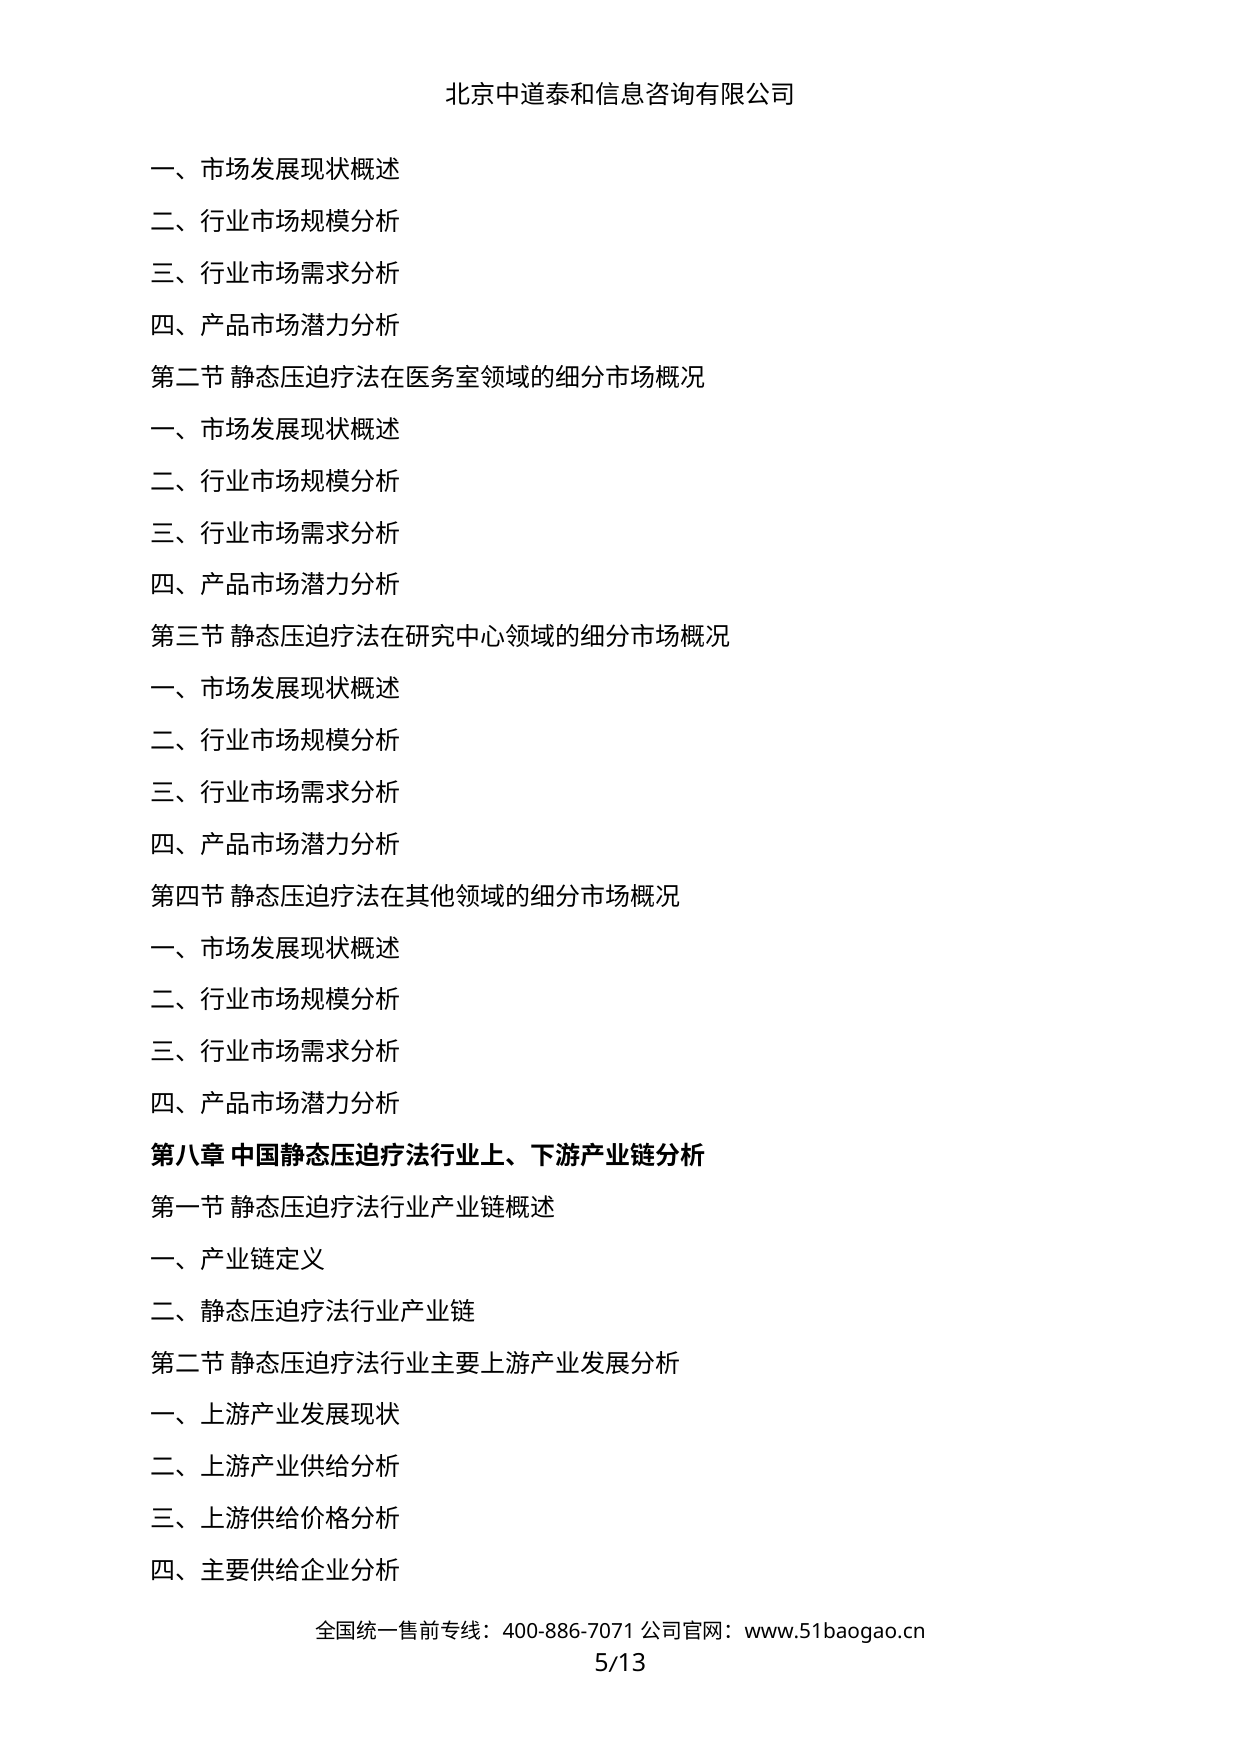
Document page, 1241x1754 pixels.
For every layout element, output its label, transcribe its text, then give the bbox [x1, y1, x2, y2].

text 二、上游产业供给分析 [150, 1447, 1090, 1483]
text 三、行业市场需求分析 [150, 513, 1090, 549]
text 四、产品市场潜力分析 [150, 824, 1090, 861]
text 一、上游产业发展现状 [150, 1395, 1090, 1431]
text 三、行业市场需求分析 [150, 1032, 1090, 1068]
text 二、行业市场规模分析 [150, 980, 1090, 1016]
text 四、产品市场潜力分析 [150, 565, 1090, 601]
text 第四节 静态压迫疗法在其他领域的细分市场概况 [150, 876, 1090, 912]
text 四、产品市场潜力分析 [150, 306, 1090, 342]
text 二、静态压迫疗法行业产业链 [150, 1291, 1090, 1327]
text 第一节 静态压迫疗法行业产业链概述 [150, 1187, 1090, 1224]
text 第八章 中国静态压迫疗法行业上、下游产业链分析 [150, 1136, 1090, 1172]
text 三、上游供给价格分析 [150, 1499, 1090, 1535]
text 第二节 静态压迫疗法行业主要上游产业发展分析 [150, 1343, 1090, 1379]
text 四、主要供给企业分析 [150, 1551, 1090, 1587]
text 一、市场发展现状概述 [150, 669, 1090, 705]
text 第二节 静态压迫疗法在医务室领域的细分市场概况 [150, 357, 1090, 394]
text 四、产品市场潜力分析 [150, 1084, 1090, 1120]
text 一、市场发展现状概述 [150, 150, 1090, 186]
text 二、行业市场规模分析 [150, 202, 1090, 238]
text 一、产业链定义 [150, 1239, 1090, 1276]
text 一、市场发展现状概述 [150, 928, 1090, 964]
text 二、行业市场规模分析 [150, 461, 1090, 497]
text 三、行业市场需求分析 [150, 254, 1090, 290]
text 三、行业市场需求分析 [150, 772, 1090, 809]
text 第三节 静态压迫疗法在研究中心领域的细分市场概况 [150, 617, 1090, 653]
text 二、行业市场规模分析 [150, 721, 1090, 757]
text 一、市场发展现状概述 [150, 409, 1090, 446]
